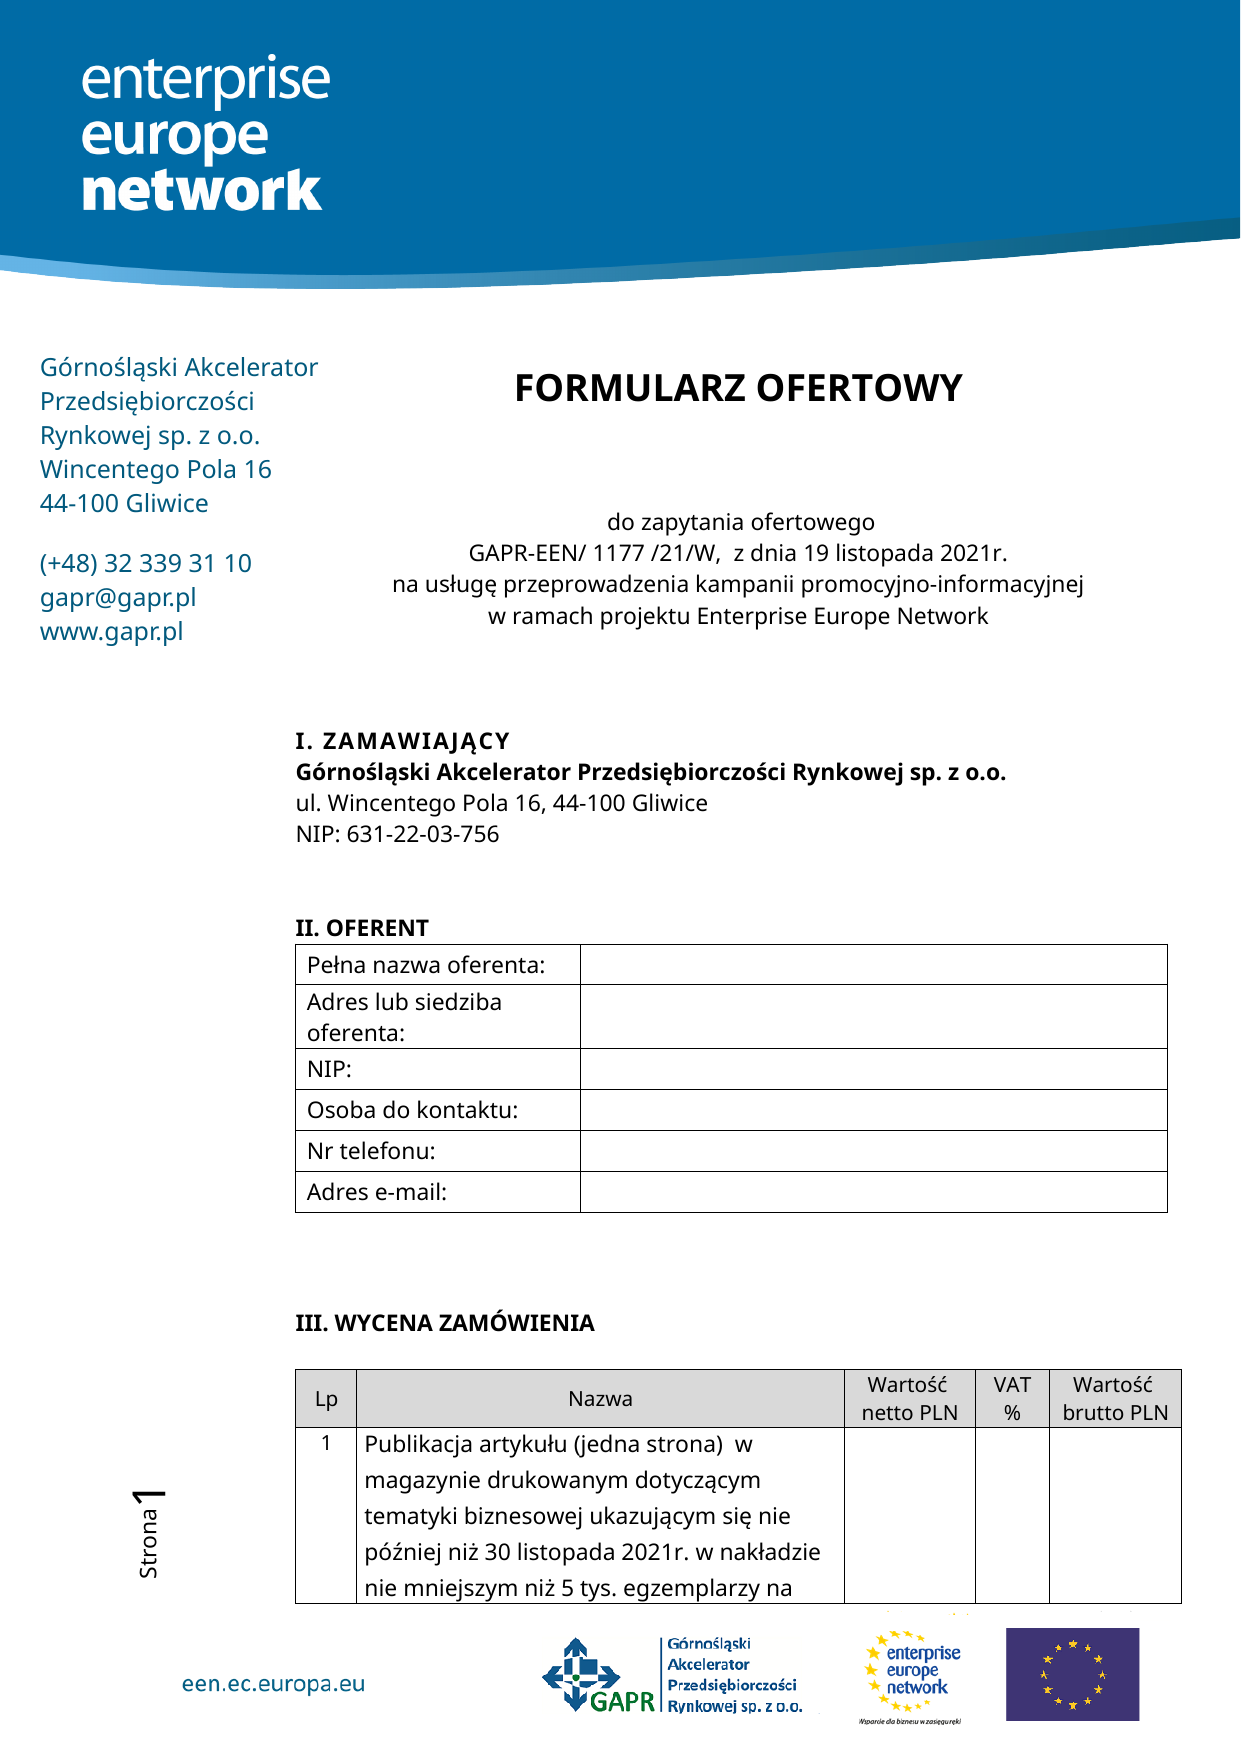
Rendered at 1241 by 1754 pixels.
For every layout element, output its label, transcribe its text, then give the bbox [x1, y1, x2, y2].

picture [0, 0, 1241, 289]
text GAPR-EEN/ 1177 /21/W, z dnia 19 listopada 2021r. [295, 537, 1181, 568]
table_cell Osoba do kontaktu: [296, 1090, 580, 1130]
table_header Pełna nazwa oferenta: [296, 945, 580, 984]
table_cell [581, 1131, 1167, 1171]
table_cell [845, 1428, 975, 1603]
table_cell [976, 1428, 1049, 1603]
table_cell NIP: [296, 1049, 580, 1089]
table_cell Adres e-mail: [296, 1172, 580, 1212]
picture [154, 1610, 1182, 1753]
table_header Wartość netto PLN [845, 1370, 975, 1427]
text Górnośląski Akcelerator Przedsiębiorczości Rynkowej sp. z o.o. [295, 756, 1181, 787]
table_header [581, 945, 1167, 984]
table_cell 1 [296, 1428, 356, 1603]
table_cell [581, 985, 1167, 1048]
table_header Wartość brutto PLN [1050, 1370, 1181, 1427]
text ul. Wincentego Pola 16, 44-100 Gliwice [295, 787, 1181, 818]
text II. OFERENT [295, 912, 1181, 943]
text NIP: 631-22-03-756 [295, 818, 1181, 850]
text III. WYCENA ZAMÓWIENIA [295, 1306, 1196, 1338]
table_cell [1050, 1428, 1181, 1603]
table_cell Nr telefonu: [296, 1131, 580, 1171]
text FORMULARZ OFERTOWY [295, 361, 1181, 412]
table_cell Adres lub siedziba oferenta: [296, 985, 580, 1048]
table_header Nazwa [357, 1370, 844, 1427]
text na usługę przeprowadzenia kampanii promocyjno-informacyjnej [295, 568, 1181, 600]
text do zapytania ofertowego [295, 506, 1181, 537]
table_cell [581, 1049, 1167, 1089]
text w ramach projektu Enterprise Europe Network [295, 600, 1181, 631]
table_cell [581, 1090, 1167, 1130]
table_header VAT % [976, 1370, 1049, 1427]
text I. ZAMAWIAJĄCY [295, 725, 1181, 756]
table_cell [581, 1172, 1167, 1212]
table_header Lp [296, 1370, 356, 1427]
